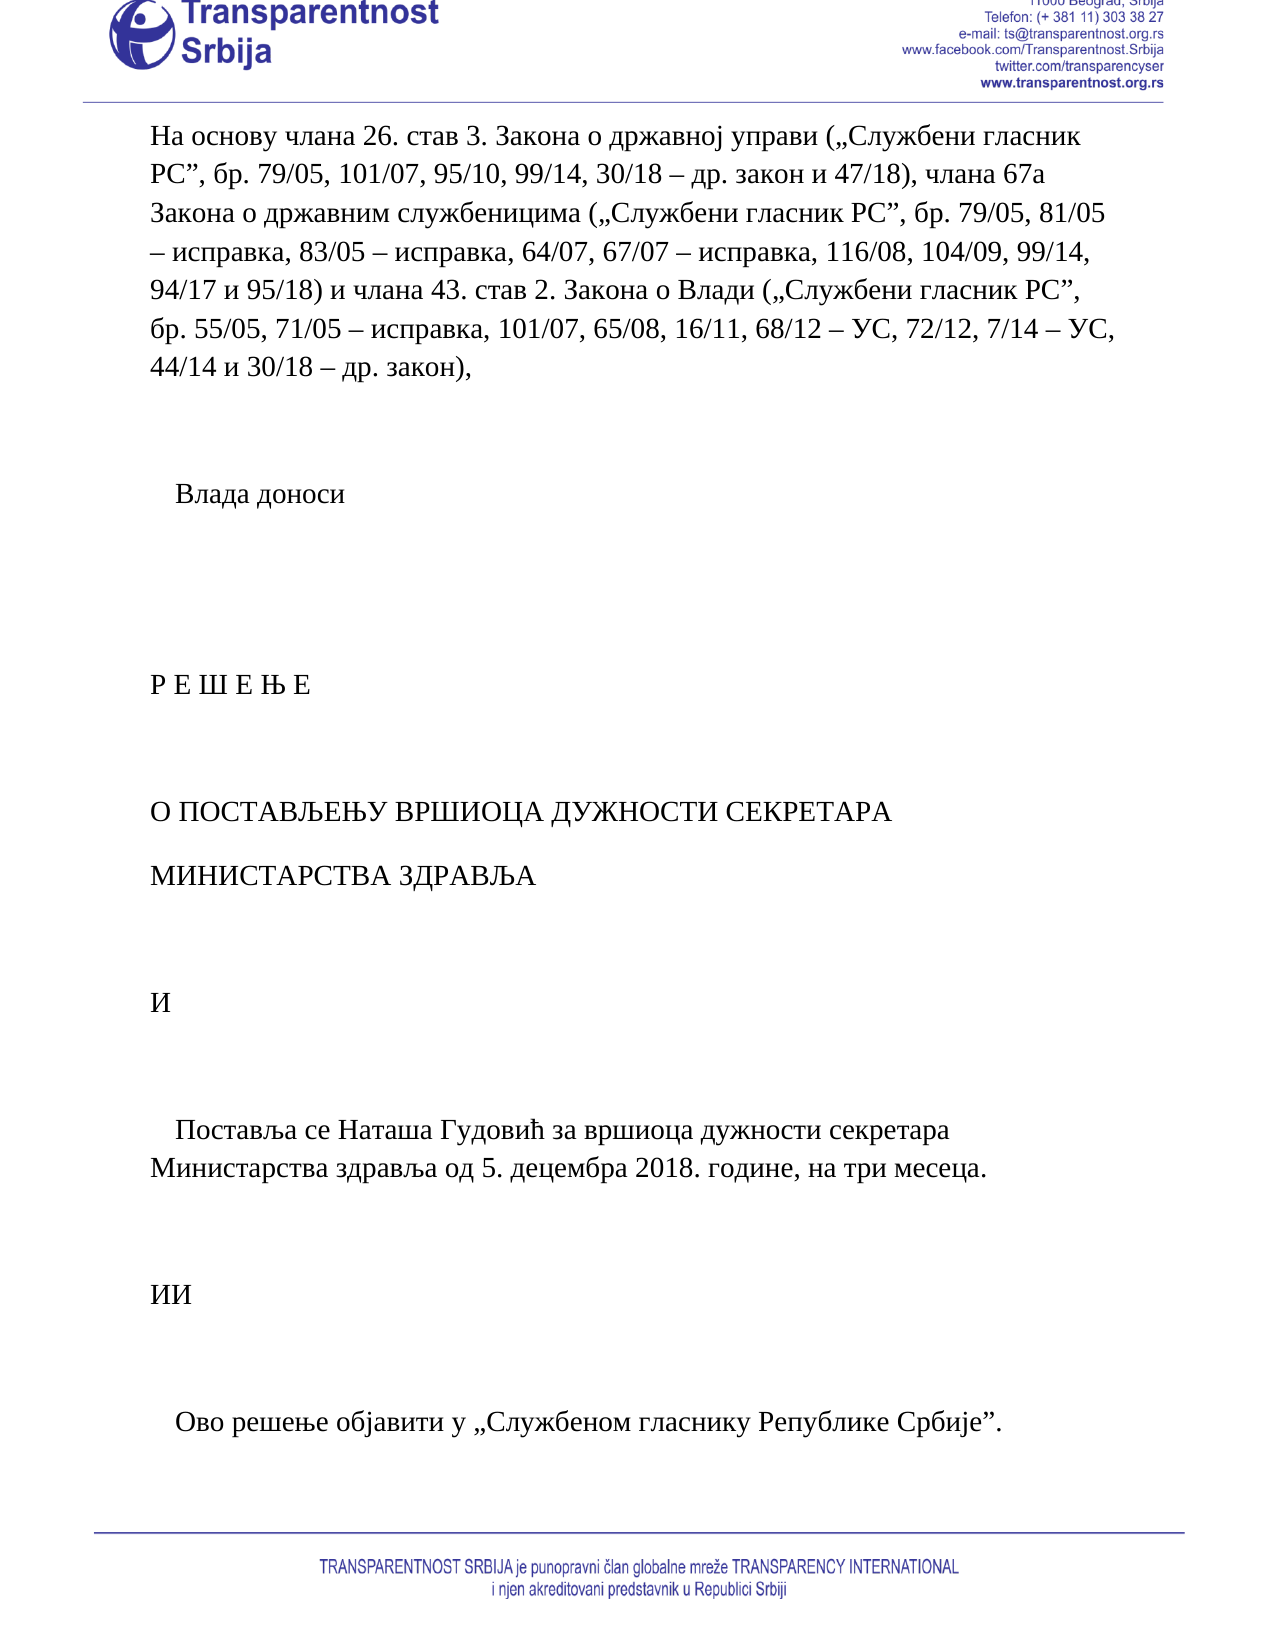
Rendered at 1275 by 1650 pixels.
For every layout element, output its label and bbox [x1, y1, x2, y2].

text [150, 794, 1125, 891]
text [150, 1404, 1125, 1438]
picture [82, 0, 1164, 103]
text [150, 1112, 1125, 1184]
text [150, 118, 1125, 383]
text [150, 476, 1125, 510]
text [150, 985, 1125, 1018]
picture [93, 1532, 1185, 1599]
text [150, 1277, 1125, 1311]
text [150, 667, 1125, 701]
